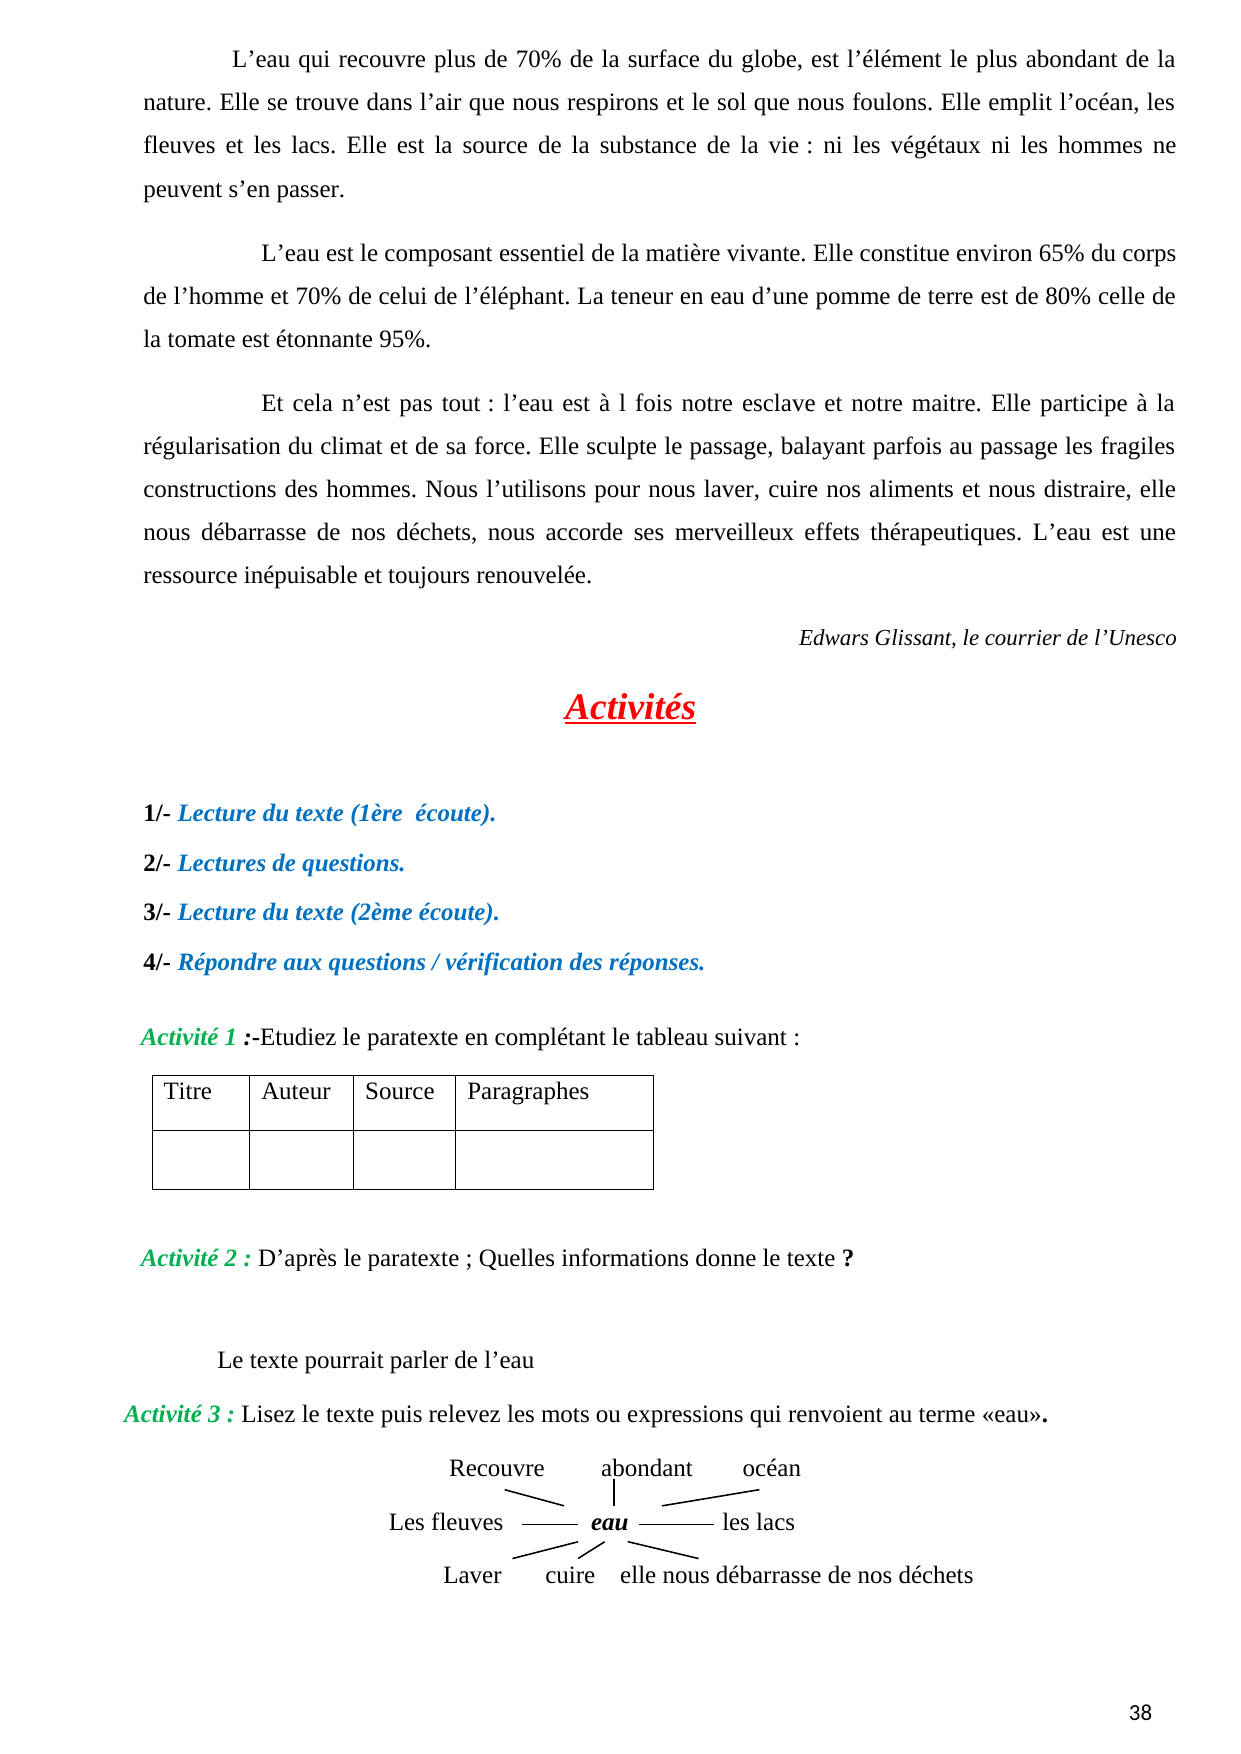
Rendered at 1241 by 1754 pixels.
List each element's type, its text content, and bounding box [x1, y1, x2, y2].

text Laver cuire elle nous débarrasse de nos déchets [143, 1560, 1177, 1589]
text Edwars Glissant, le courrier de l’Unesco [99, 624, 1177, 651]
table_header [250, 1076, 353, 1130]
text Activité 1 :-Etudiez le paratexte en complétant le tableau suivant : [91, 1022, 1207, 1050]
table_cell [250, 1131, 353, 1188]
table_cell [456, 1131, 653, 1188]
text 4/- Répondre aux questions / vérification des réponses. [143, 947, 1177, 976]
text L’eau qui recouvre plus de 70% de la surface du globe, est l’élément le plus abondant de la nature. Elle se trouve dans l’air que nous respirons et le sol que nous foulons. Elle emplit l’océan, les fleuves et les lacs. Elle est la source de la substance de la vie : ni les végétaux ni les hommes ne peuvent s’en passer. [143, 44, 1177, 202]
text Recouvre abondant océan [99, 1453, 1177, 1481]
text 2/- Lectures de questions. [143, 848, 1177, 877]
text 3/- Lecture du texte (2ème écoute). [143, 897, 1177, 926]
text Et cela n’est pas tout : l’eau est à l fois notre esclave et notre maitre. Elle participe à la régularisation du climat et de sa force. Elle sculpte le passage, balayant parfois au passage les fragiles constructions des hommes. Nous l’utilisons pour nous laver, cuire nos aliments et nous distraire, elle nous débarrasse de nos déchets, nous accorde ses merveilleux effets thérapeutiques. L’eau est une ressource inépuisable et toujours renouvelée. [143, 388, 1177, 589]
text Activité 2 : D’après le paratexte ; Quelles informations donne le texte ? [91, 1243, 1207, 1271]
text Activités [84, 685, 1177, 728]
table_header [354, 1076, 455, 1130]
text L’eau est le composant essentiel de la matière vivante. Elle constitue environ 65% du corps de l’homme et 70% de celui de l’éléphant. La teneur en eau d’une pomme de terre est de 80% celle de la tomate est étonnante 95%. [143, 238, 1177, 353]
text Activité 3 : Lisez le texte puis relevez les mots ou expressions qui renvoient au terme «eau». [99, 1399, 1177, 1428]
text Les fleuves eau les lacs [114, 1507, 1177, 1535]
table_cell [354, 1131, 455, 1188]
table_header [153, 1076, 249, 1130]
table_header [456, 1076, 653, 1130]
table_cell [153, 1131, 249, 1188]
text 1/- Lecture du texte (1ère écoute). [143, 798, 1177, 827]
text Le texte pourrait parler de l’eau [187, 1345, 1177, 1374]
